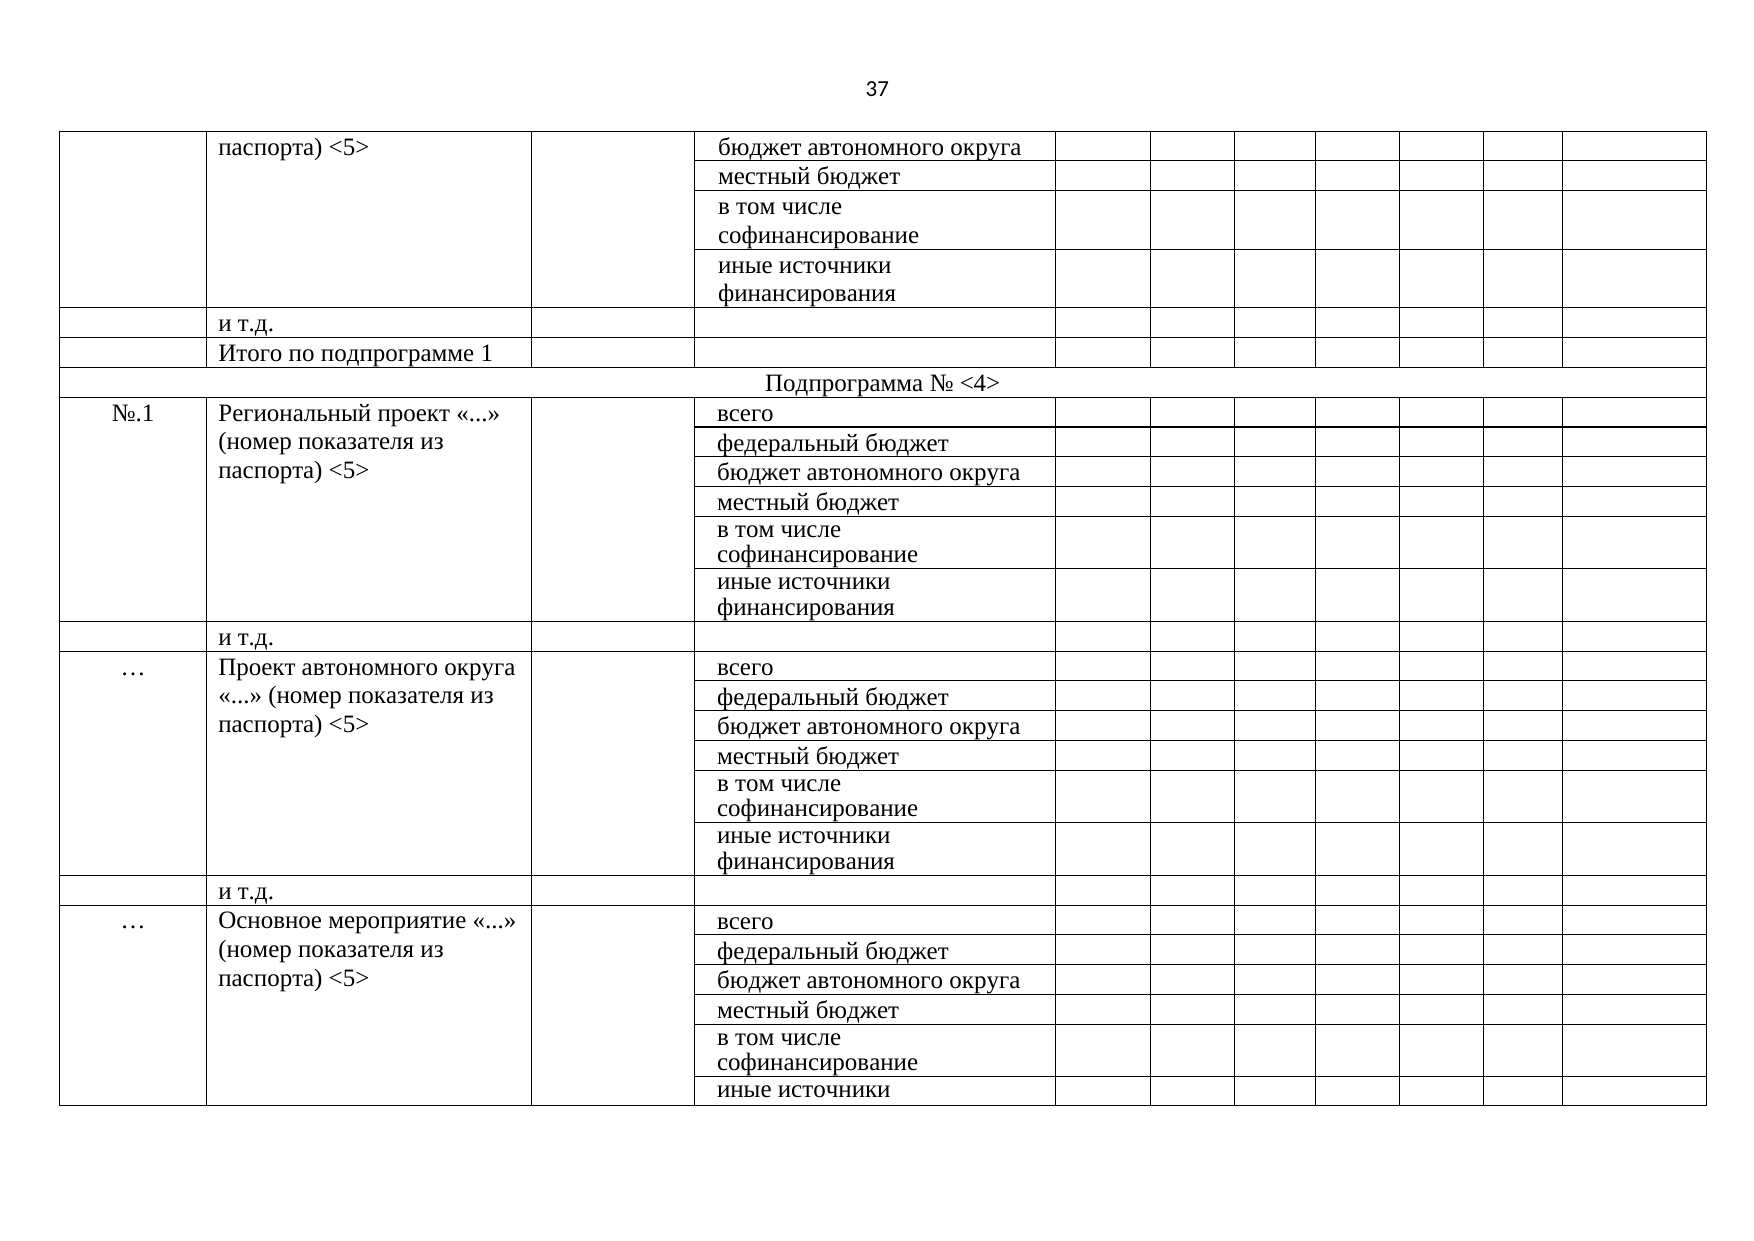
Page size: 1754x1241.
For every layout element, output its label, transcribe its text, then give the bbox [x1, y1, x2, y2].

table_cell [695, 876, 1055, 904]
table_cell [1056, 428, 1150, 456]
table_cell [1235, 132, 1315, 160]
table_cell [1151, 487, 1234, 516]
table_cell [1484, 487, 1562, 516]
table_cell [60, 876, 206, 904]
table_cell [1484, 132, 1562, 160]
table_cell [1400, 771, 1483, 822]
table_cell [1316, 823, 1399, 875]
table_cell [1056, 338, 1150, 367]
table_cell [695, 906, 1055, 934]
table_cell [1235, 338, 1315, 367]
table_cell [1563, 338, 1706, 367]
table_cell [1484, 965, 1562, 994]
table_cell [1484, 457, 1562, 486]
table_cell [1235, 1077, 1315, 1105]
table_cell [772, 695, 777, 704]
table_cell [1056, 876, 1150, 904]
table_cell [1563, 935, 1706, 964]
table_cell [1400, 338, 1483, 367]
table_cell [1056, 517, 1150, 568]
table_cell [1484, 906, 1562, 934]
table_cell [1563, 250, 1706, 307]
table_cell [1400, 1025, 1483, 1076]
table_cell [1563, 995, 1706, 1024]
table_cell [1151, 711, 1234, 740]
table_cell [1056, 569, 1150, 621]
table_cell и т.д. [207, 308, 531, 337]
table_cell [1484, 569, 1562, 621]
table_cell [60, 308, 206, 337]
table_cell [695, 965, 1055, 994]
table_cell всего [695, 398, 1055, 426]
table_cell Итого по подпрограмме 1 [207, 338, 531, 367]
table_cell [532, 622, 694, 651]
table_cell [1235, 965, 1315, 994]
table_cell [1316, 338, 1399, 367]
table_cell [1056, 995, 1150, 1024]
table_cell [1400, 428, 1483, 456]
table_cell [1151, 308, 1234, 337]
table_cell местный бюджет [695, 161, 1055, 190]
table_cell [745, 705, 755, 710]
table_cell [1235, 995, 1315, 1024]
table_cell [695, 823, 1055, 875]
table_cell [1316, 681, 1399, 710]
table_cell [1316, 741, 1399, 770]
table_cell [1484, 250, 1562, 307]
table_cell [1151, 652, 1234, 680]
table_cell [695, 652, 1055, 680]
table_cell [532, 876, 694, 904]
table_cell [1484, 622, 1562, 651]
table_cell [1316, 191, 1399, 249]
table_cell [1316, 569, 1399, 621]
table_cell [1056, 457, 1150, 486]
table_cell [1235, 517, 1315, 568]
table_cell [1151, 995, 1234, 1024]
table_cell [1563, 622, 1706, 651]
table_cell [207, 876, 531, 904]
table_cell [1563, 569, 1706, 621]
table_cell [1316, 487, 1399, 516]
table_cell бюджет автономного округа [695, 132, 1055, 160]
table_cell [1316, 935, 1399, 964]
table_cell [1316, 457, 1399, 486]
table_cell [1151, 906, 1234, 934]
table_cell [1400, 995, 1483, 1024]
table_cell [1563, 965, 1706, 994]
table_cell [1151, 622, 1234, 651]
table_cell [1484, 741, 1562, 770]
table_cell [1235, 308, 1315, 337]
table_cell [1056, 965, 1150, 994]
table_cell [695, 308, 1055, 337]
table_cell [532, 398, 694, 621]
table_cell [1235, 428, 1315, 456]
table_cell [1484, 308, 1562, 337]
table_cell в том числе софинансирование [695, 191, 1055, 249]
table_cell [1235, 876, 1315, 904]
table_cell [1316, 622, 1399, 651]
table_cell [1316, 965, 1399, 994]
table_cell [1235, 161, 1315, 190]
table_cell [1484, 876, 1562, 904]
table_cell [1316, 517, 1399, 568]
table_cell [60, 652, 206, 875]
table_cell [1151, 191, 1234, 249]
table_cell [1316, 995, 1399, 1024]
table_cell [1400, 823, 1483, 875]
table_cell [1151, 132, 1234, 160]
table_cell [1056, 250, 1150, 307]
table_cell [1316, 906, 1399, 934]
table_cell [1563, 398, 1706, 426]
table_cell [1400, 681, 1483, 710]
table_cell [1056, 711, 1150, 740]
table_cell [60, 338, 206, 367]
table_cell №.1 [60, 398, 206, 621]
table_cell [1056, 398, 1150, 426]
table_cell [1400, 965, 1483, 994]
table_cell [1151, 457, 1234, 486]
table_cell [1563, 308, 1706, 337]
table_cell Региональный проект «...» (номер показателя из паспорта) <5> [207, 398, 531, 621]
table_cell [1484, 428, 1562, 456]
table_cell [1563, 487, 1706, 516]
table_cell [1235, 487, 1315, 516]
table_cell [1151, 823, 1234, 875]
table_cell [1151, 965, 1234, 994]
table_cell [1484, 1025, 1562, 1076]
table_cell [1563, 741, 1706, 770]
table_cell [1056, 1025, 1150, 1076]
table_cell [1400, 161, 1483, 190]
table_cell [532, 308, 694, 337]
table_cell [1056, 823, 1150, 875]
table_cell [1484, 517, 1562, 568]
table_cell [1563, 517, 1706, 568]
table_cell [1563, 161, 1706, 190]
table_cell [1400, 191, 1483, 249]
table_cell [1151, 398, 1234, 426]
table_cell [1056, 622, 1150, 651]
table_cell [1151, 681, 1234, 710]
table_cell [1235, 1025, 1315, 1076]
table_cell [1400, 398, 1483, 426]
table_cell [1400, 308, 1483, 337]
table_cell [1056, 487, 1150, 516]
table_cell [1235, 250, 1315, 307]
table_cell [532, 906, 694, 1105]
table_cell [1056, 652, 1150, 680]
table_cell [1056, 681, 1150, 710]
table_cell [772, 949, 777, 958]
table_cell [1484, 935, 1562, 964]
table_cell [1316, 308, 1399, 337]
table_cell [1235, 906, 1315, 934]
table_cell [1400, 132, 1483, 160]
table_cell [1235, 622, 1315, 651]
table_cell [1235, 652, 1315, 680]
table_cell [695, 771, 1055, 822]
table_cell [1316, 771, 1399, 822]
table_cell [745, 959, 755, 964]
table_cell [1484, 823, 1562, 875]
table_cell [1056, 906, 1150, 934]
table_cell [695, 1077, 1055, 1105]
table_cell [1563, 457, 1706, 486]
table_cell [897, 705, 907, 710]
table_cell федеральный бюджет [695, 428, 1055, 456]
table_cell [1484, 161, 1562, 190]
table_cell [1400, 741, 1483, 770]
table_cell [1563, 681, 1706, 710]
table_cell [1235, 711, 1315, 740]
table_cell бюджет автономного округа [695, 457, 1055, 486]
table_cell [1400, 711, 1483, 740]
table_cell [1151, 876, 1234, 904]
table_cell [532, 338, 694, 367]
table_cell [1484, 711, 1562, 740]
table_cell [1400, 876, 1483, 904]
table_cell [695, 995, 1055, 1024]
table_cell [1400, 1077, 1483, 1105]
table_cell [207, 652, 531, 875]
table_cell [1316, 398, 1399, 426]
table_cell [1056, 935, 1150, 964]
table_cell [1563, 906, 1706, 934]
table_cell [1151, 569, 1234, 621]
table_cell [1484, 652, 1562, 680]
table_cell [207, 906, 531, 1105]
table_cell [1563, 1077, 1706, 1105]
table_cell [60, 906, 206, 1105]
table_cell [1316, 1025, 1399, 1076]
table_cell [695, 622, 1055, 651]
table_cell [1316, 250, 1399, 307]
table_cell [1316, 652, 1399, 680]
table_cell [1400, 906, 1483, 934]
table_cell [1400, 457, 1483, 486]
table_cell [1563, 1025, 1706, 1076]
table_cell [1484, 338, 1562, 367]
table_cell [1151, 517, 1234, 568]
table_cell [1563, 191, 1706, 249]
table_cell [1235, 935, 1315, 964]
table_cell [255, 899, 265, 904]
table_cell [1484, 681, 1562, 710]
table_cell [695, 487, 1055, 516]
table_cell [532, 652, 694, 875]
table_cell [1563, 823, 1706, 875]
table_cell [695, 338, 1055, 367]
table_cell [1400, 250, 1483, 307]
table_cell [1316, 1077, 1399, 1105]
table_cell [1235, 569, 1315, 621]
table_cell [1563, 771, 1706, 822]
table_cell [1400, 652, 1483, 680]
table_cell [1056, 132, 1150, 160]
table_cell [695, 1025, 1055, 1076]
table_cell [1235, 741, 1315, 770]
table_cell [1316, 428, 1399, 456]
table_cell иные источники финансирования [695, 250, 1055, 307]
table_cell [1484, 398, 1562, 426]
table_cell [1151, 338, 1234, 367]
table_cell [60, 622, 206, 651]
table_cell [1235, 457, 1315, 486]
table_cell [1563, 428, 1706, 456]
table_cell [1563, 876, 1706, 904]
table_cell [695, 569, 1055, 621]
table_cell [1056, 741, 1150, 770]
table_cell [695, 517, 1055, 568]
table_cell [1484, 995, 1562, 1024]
table_cell [1151, 161, 1234, 190]
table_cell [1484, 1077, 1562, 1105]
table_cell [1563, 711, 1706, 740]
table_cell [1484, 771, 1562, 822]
table_cell [1151, 428, 1234, 456]
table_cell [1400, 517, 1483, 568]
table_cell [1316, 132, 1399, 160]
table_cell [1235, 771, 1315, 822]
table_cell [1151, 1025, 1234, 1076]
table_cell [1563, 132, 1706, 160]
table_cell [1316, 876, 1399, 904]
table_cell [1316, 161, 1399, 190]
table_cell Подпрограмма № <4> [60, 368, 1706, 397]
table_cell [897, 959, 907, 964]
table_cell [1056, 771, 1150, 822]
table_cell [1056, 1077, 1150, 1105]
table_cell [1056, 161, 1150, 190]
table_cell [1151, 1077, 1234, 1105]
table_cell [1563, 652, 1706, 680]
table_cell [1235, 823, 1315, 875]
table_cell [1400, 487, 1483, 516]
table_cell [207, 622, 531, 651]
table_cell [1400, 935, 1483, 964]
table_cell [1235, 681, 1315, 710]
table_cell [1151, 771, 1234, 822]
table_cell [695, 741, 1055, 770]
table_cell [1235, 398, 1315, 426]
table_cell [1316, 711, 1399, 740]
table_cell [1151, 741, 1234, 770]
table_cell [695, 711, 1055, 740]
table_cell [1484, 191, 1562, 249]
table_cell [1151, 250, 1234, 307]
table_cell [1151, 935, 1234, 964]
table_cell [1056, 191, 1150, 249]
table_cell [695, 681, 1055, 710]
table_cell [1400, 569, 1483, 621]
table_cell [1056, 308, 1150, 337]
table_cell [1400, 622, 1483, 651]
table_cell [1235, 191, 1315, 249]
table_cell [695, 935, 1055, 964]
